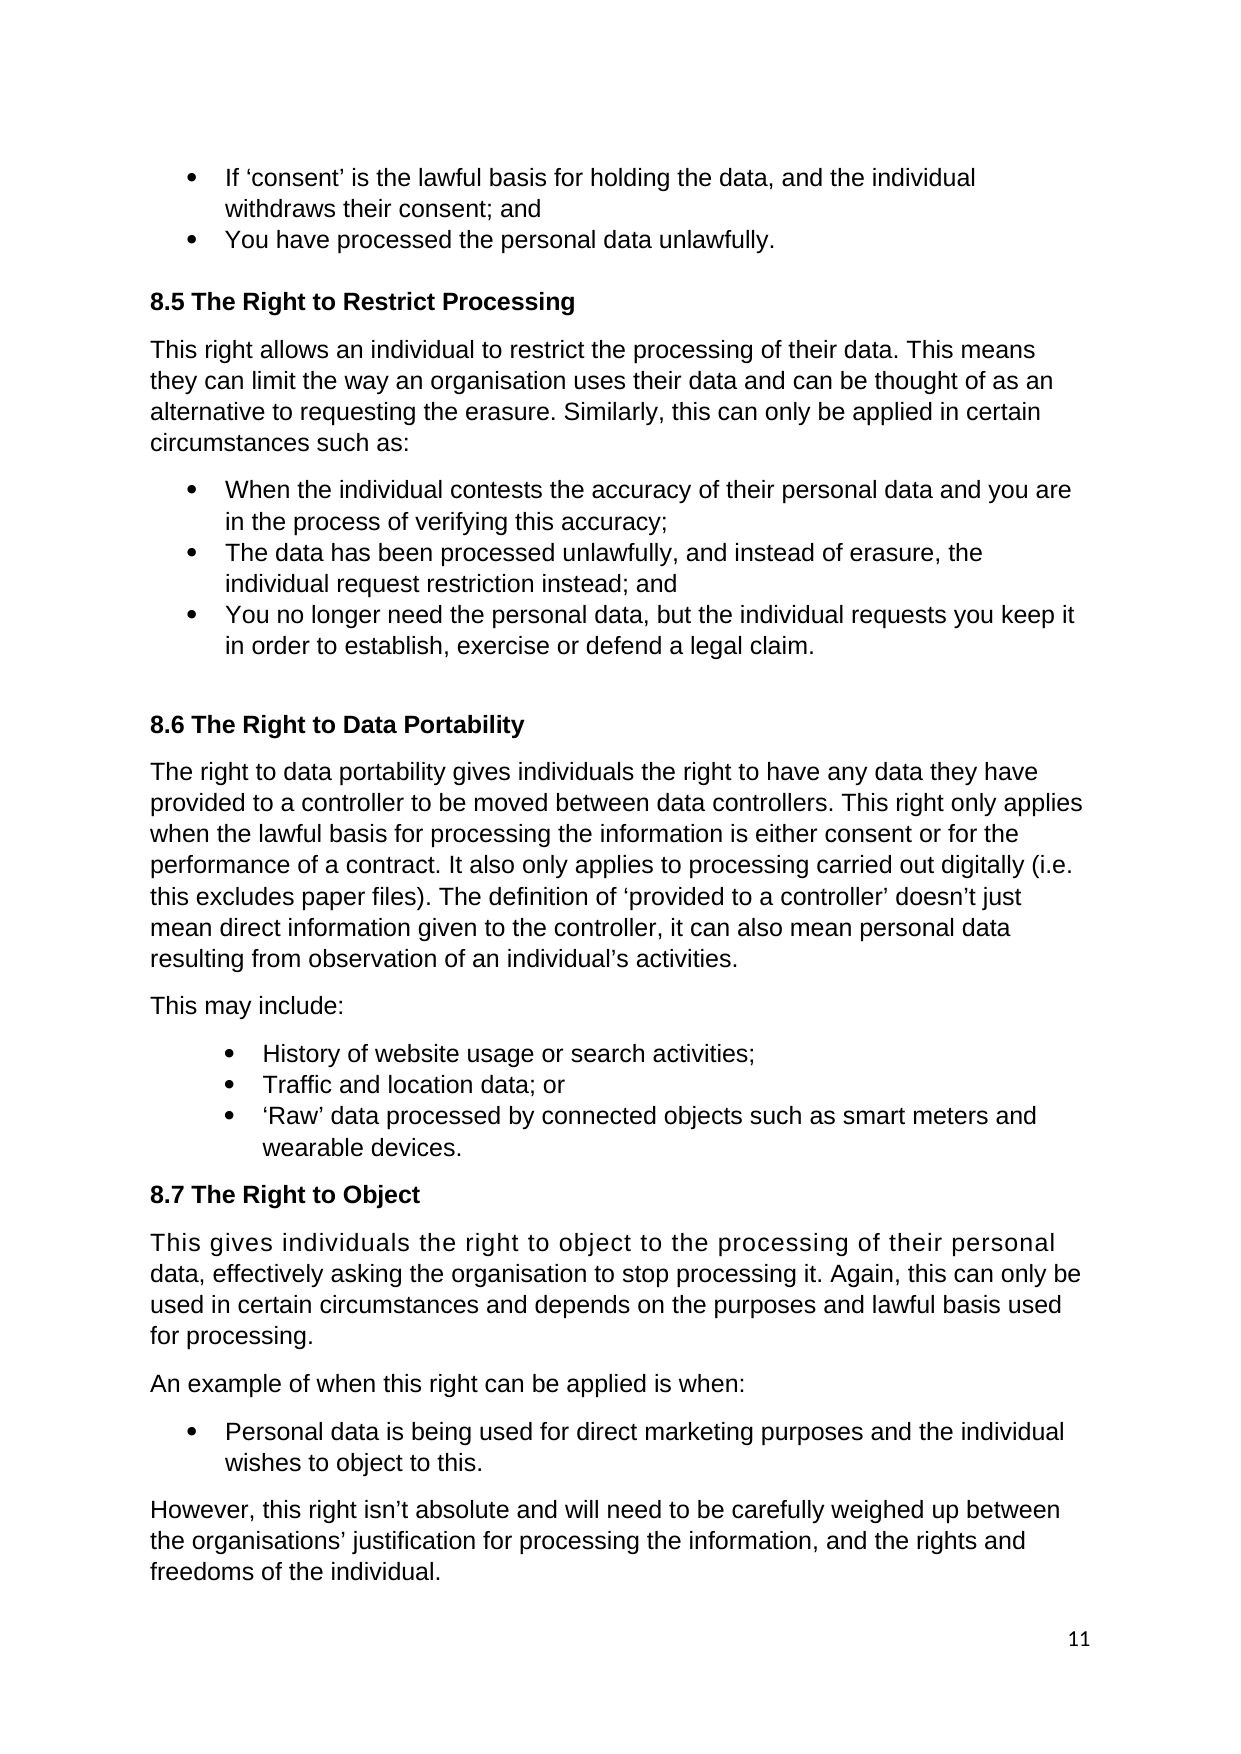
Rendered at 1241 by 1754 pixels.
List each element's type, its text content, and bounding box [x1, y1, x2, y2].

text An example of when this right can be applied is when: [150, 1369, 1090, 1397]
text The right to data portability gives individuals the right to have any data they have provided to a controller to be moved between data controllers. This right only applies when the lawful basis for processing the information is either consent or for the performance of a contract. It also only applies to processing carried out digitally (i.e. this excludes paper files). The definition of ‘provided to a controller’ doesn’t just mean direct information given to the controller, it can also mean personal data resulting from observation of an individual’s activities. [150, 757, 1090, 972]
list ‘Raw’ data processed by connected objects such as smart meters and wearable devices. [225, 1101, 1090, 1161]
text 8.6 The Right to Data Portability [150, 710, 1090, 738]
list Personal data is being used for direct marketing purposes and the individual wishes to object to this. [187, 1416, 1090, 1476]
text 8.7 The Right to Object [150, 1180, 1090, 1209]
list You no longer need the personal data, but the individual requests you keep it in order to establish, exercise or defend a legal claim. [187, 600, 1090, 660]
text This gives individuals the right to object to the processing of their personal data, effectively asking the organisation to stop processing it. Again, this can only be used in certain circumstances and depends on the purposes and lawful basis used for processing. [150, 1228, 1090, 1350]
text This right allows an individual to restrict the processing of their data. This means they can limit the way an organisation uses their data and can be thought of as an alternative to requesting the erasure. Similarly, this can only be applied in certain circumstances such as: [150, 334, 1090, 456]
list When the individual contests the accuracy of their personal data and you are in the process of verifying this accuracy; [187, 475, 1090, 535]
text This may include: [150, 991, 1090, 1020]
list The data has been processed unlawfully, and instead of erasure, the individual request restriction instead; and [187, 538, 1090, 597]
list You have processed the personal data unlawfully. [187, 225, 1090, 253]
list If ‘consent’ is the lawful basis for holding the data, and the individual withdraws their consent; and [187, 162, 1090, 222]
text However, this right isn’t absolute and will need to be carefully weighed up between the organisations’ justification for processing the information, and the rights and freedoms of the individual. [150, 1495, 1090, 1586]
text 8.5 The Right to Restrict Processing [150, 287, 1090, 316]
list Traffic and location data; or [225, 1070, 1090, 1099]
list History of website usage or search activities; [225, 1039, 1090, 1068]
